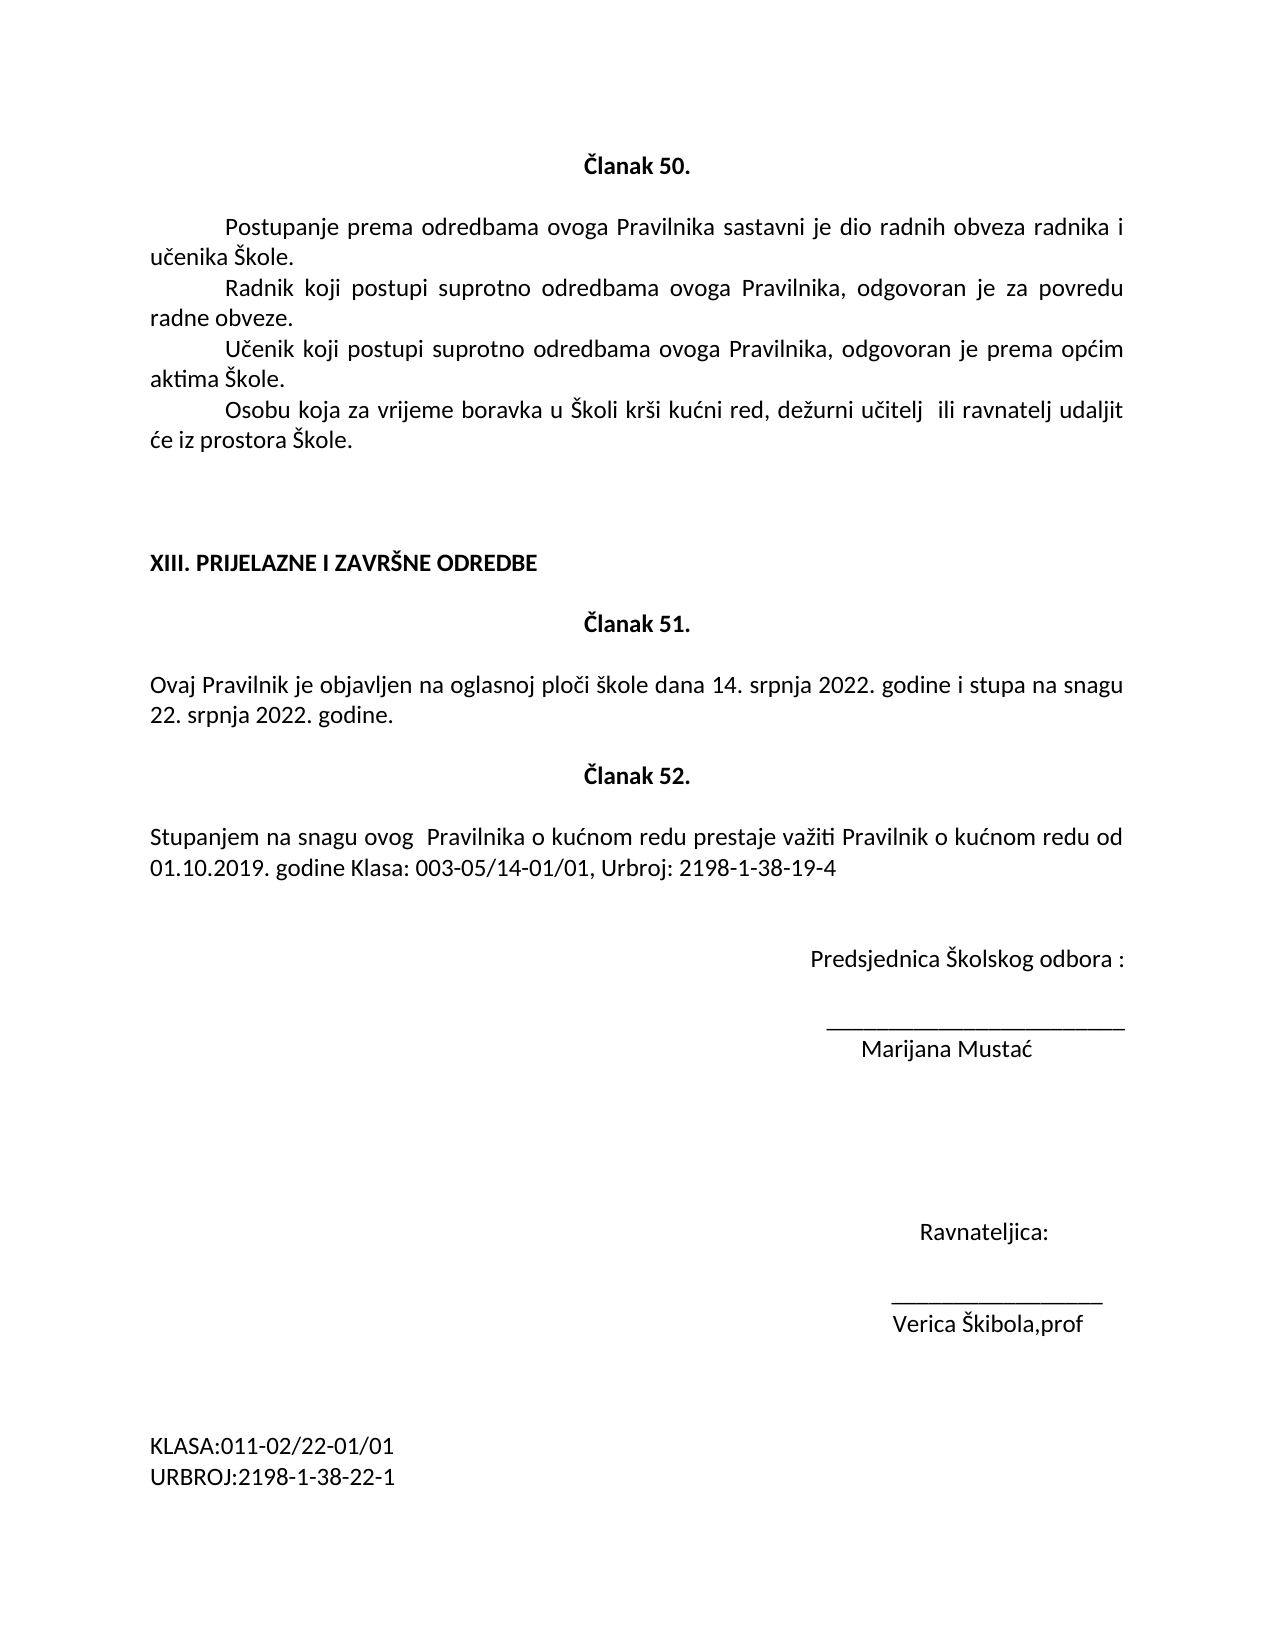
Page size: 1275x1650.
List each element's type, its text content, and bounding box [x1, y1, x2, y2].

text Ovaj Pravilnik je objavljen na oglasnoj ploči škole dana 14. srpnja 2022. godine i stupa na snagu 22. srpnja 2022. godine. [150, 669, 1125, 730]
text Ravnateljica: [675, 1216, 1125, 1247]
text Članak 52. [150, 760, 1125, 791]
text Postupanje prema odredbama ovoga Pravilnika sastavni je dio radnih obveza radnika i učenika Škole. [150, 211, 1125, 272]
text URBROJ:2198-1-38-22-1 [150, 1461, 1125, 1491]
text Članak 50. [150, 150, 1125, 181]
text Verica Škibola,prof [150, 1308, 1125, 1338]
text Članak 51. [150, 608, 1125, 638]
text Osobu koja za vrijeme boravka u Školi krši kućni red, dežurni učitelj ili ravnatelj udaljit će iz prostora Škole. [150, 394, 1125, 455]
text Stupanjem na snagu ovog Pravilnika o kućnom redu prestaje važiti Pravilnik o kućnom redu od 01.10.2019. godine Klasa: 003-05/14-01/01, Urbroj: 2198-1-38-19-4 [150, 821, 1125, 882]
text KLASA:011-02/22-01/01 [150, 1430, 1125, 1461]
text _________________ [750, 1277, 1125, 1308]
text Marijana Mustać [150, 1033, 1125, 1064]
text ________________________ [150, 1003, 1125, 1033]
text XIII. PRIJELAZNE I ZAVRŠNE ODREDBE [150, 547, 1125, 577]
text Učenik koji postupi suprotno odredbama ovoga Pravilnika, odgovoran je prema općim aktima Škole. [150, 333, 1125, 394]
text Predsjednica Školskog odbora : [150, 943, 1125, 974]
text Radnik koji postupi suprotno odredbama ovoga Pravilnika, odgovoran je za povredu radne obveze. [150, 272, 1125, 333]
